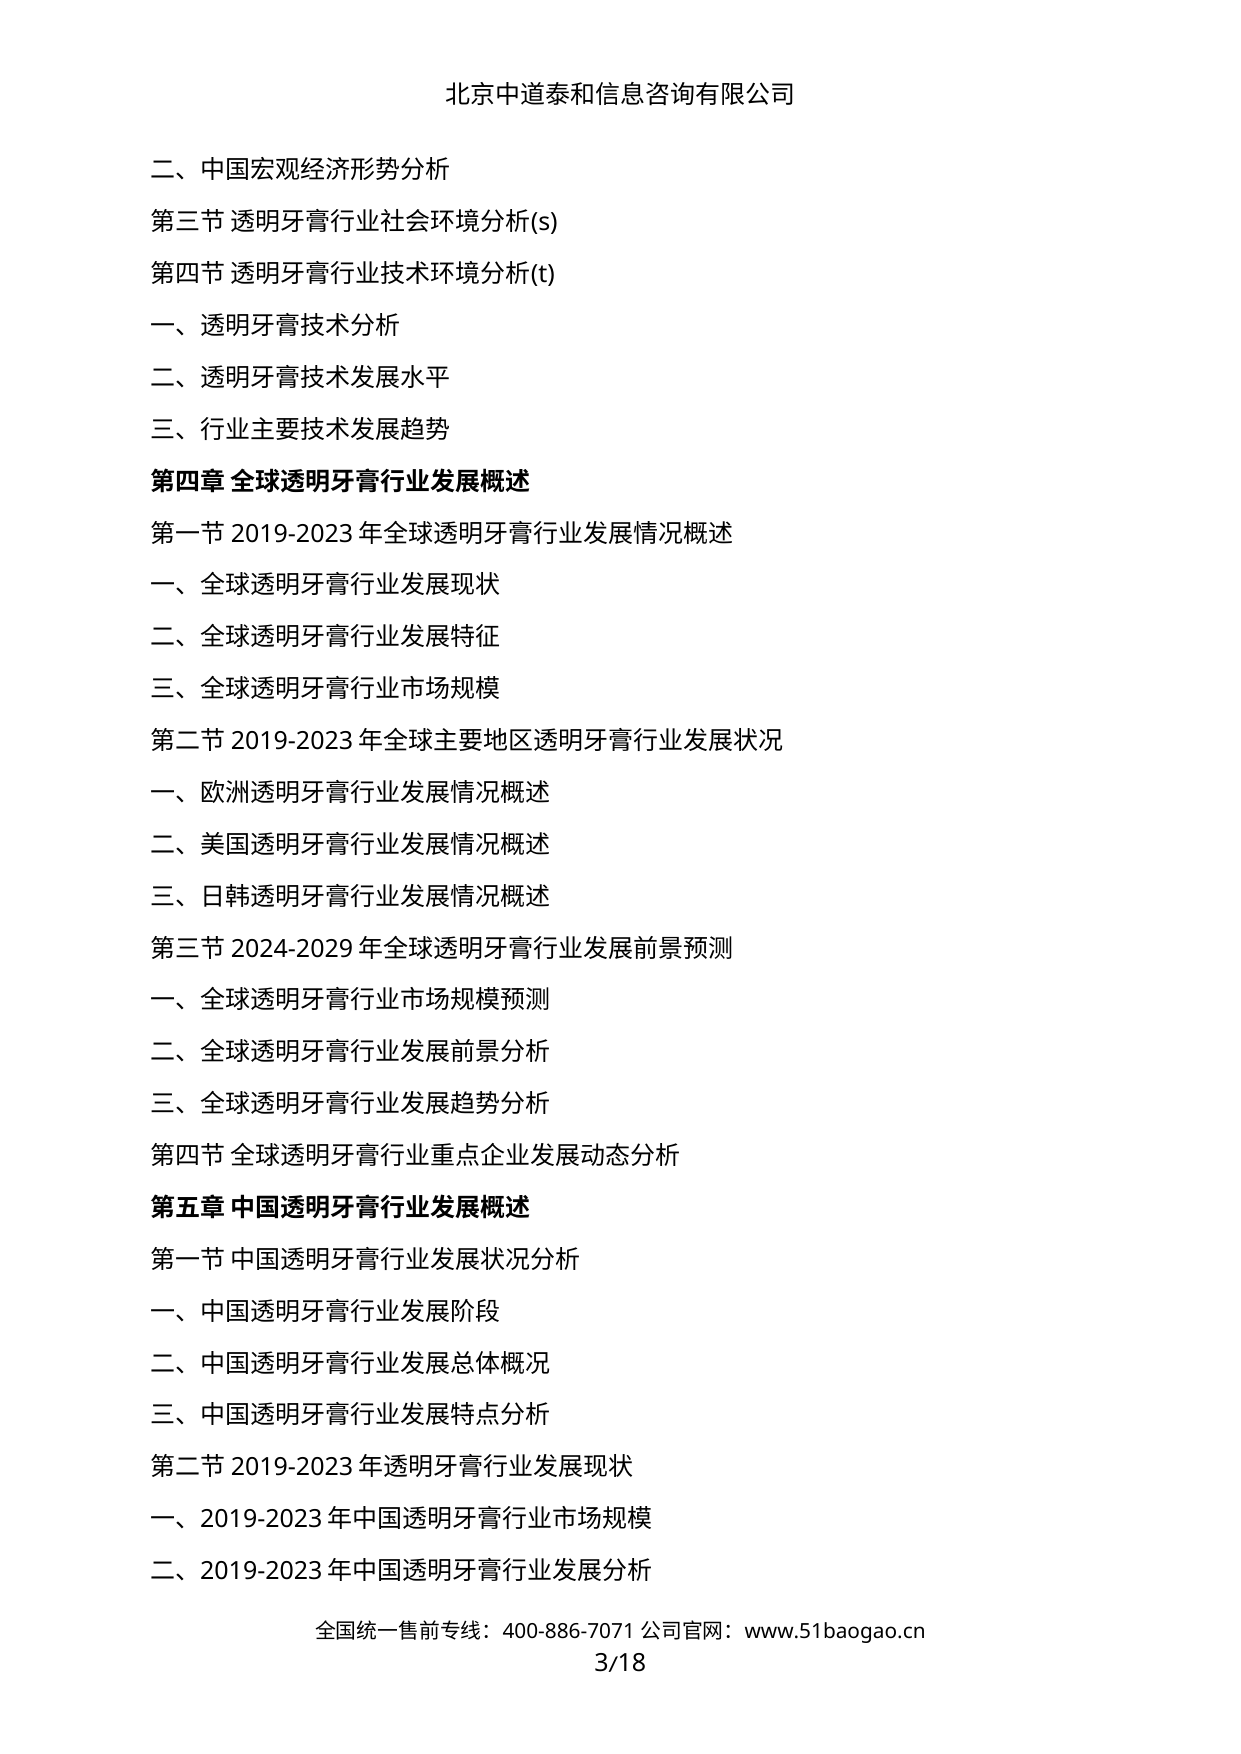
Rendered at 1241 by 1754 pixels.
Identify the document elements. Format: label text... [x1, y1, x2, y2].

text 第四章 全球透明牙膏行业发展概述 [150, 461, 1090, 497]
text 二、透明牙膏技术发展水平 [150, 357, 1090, 394]
text 三、行业主要技术发展趋势 [150, 409, 1090, 446]
text 二、全球透明牙膏行业发展前景分析 [150, 1032, 1090, 1068]
text 三、日韩透明牙膏行业发展情况概述 [150, 876, 1090, 912]
text 二、中国透明牙膏行业发展总体概况 [150, 1343, 1090, 1379]
text 三、全球透明牙膏行业发展趋势分析 [150, 1084, 1090, 1120]
text 一、全球透明牙膏行业市场规模预测 [150, 980, 1090, 1016]
text 一、透明牙膏技术分析 [150, 306, 1090, 342]
text 第一节 2019-2023年全球透明牙膏行业发展情况概述 [150, 513, 1090, 549]
text 一、2019-2023年中国透明牙膏行业市场规模 [150, 1499, 1090, 1535]
text 第一节 中国透明牙膏行业发展状况分析 [150, 1239, 1090, 1276]
text 二、全球透明牙膏行业发展特征 [150, 617, 1090, 653]
text 第三节 2024-2029年全球透明牙膏行业发展前景预测 [150, 928, 1090, 964]
text 第二节 2019-2023年全球主要地区透明牙膏行业发展状况 [150, 721, 1090, 757]
text 一、中国透明牙膏行业发展阶段 [150, 1291, 1090, 1327]
text 二、美国透明牙膏行业发展情况概述 [150, 824, 1090, 861]
text 一、全球透明牙膏行业发展现状 [150, 565, 1090, 601]
text 第四节 透明牙膏行业技术环境分析(t) [150, 254, 1090, 290]
text 第二节 2019-2023年透明牙膏行业发展现状 [150, 1447, 1090, 1483]
text 第五章 中国透明牙膏行业发展概述 [150, 1187, 1090, 1224]
text 第三节 透明牙膏行业社会环境分析(s) [150, 202, 1090, 238]
text 三、中国透明牙膏行业发展特点分析 [150, 1395, 1090, 1431]
text 一、欧洲透明牙膏行业发展情况概述 [150, 772, 1090, 809]
text 三、全球透明牙膏行业市场规模 [150, 669, 1090, 705]
text 第四节 全球透明牙膏行业重点企业发展动态分析 [150, 1136, 1090, 1172]
text 二、2019-2023年中国透明牙膏行业发展分析 [150, 1551, 1090, 1587]
text 二、中国宏观经济形势分析 [150, 150, 1090, 186]
